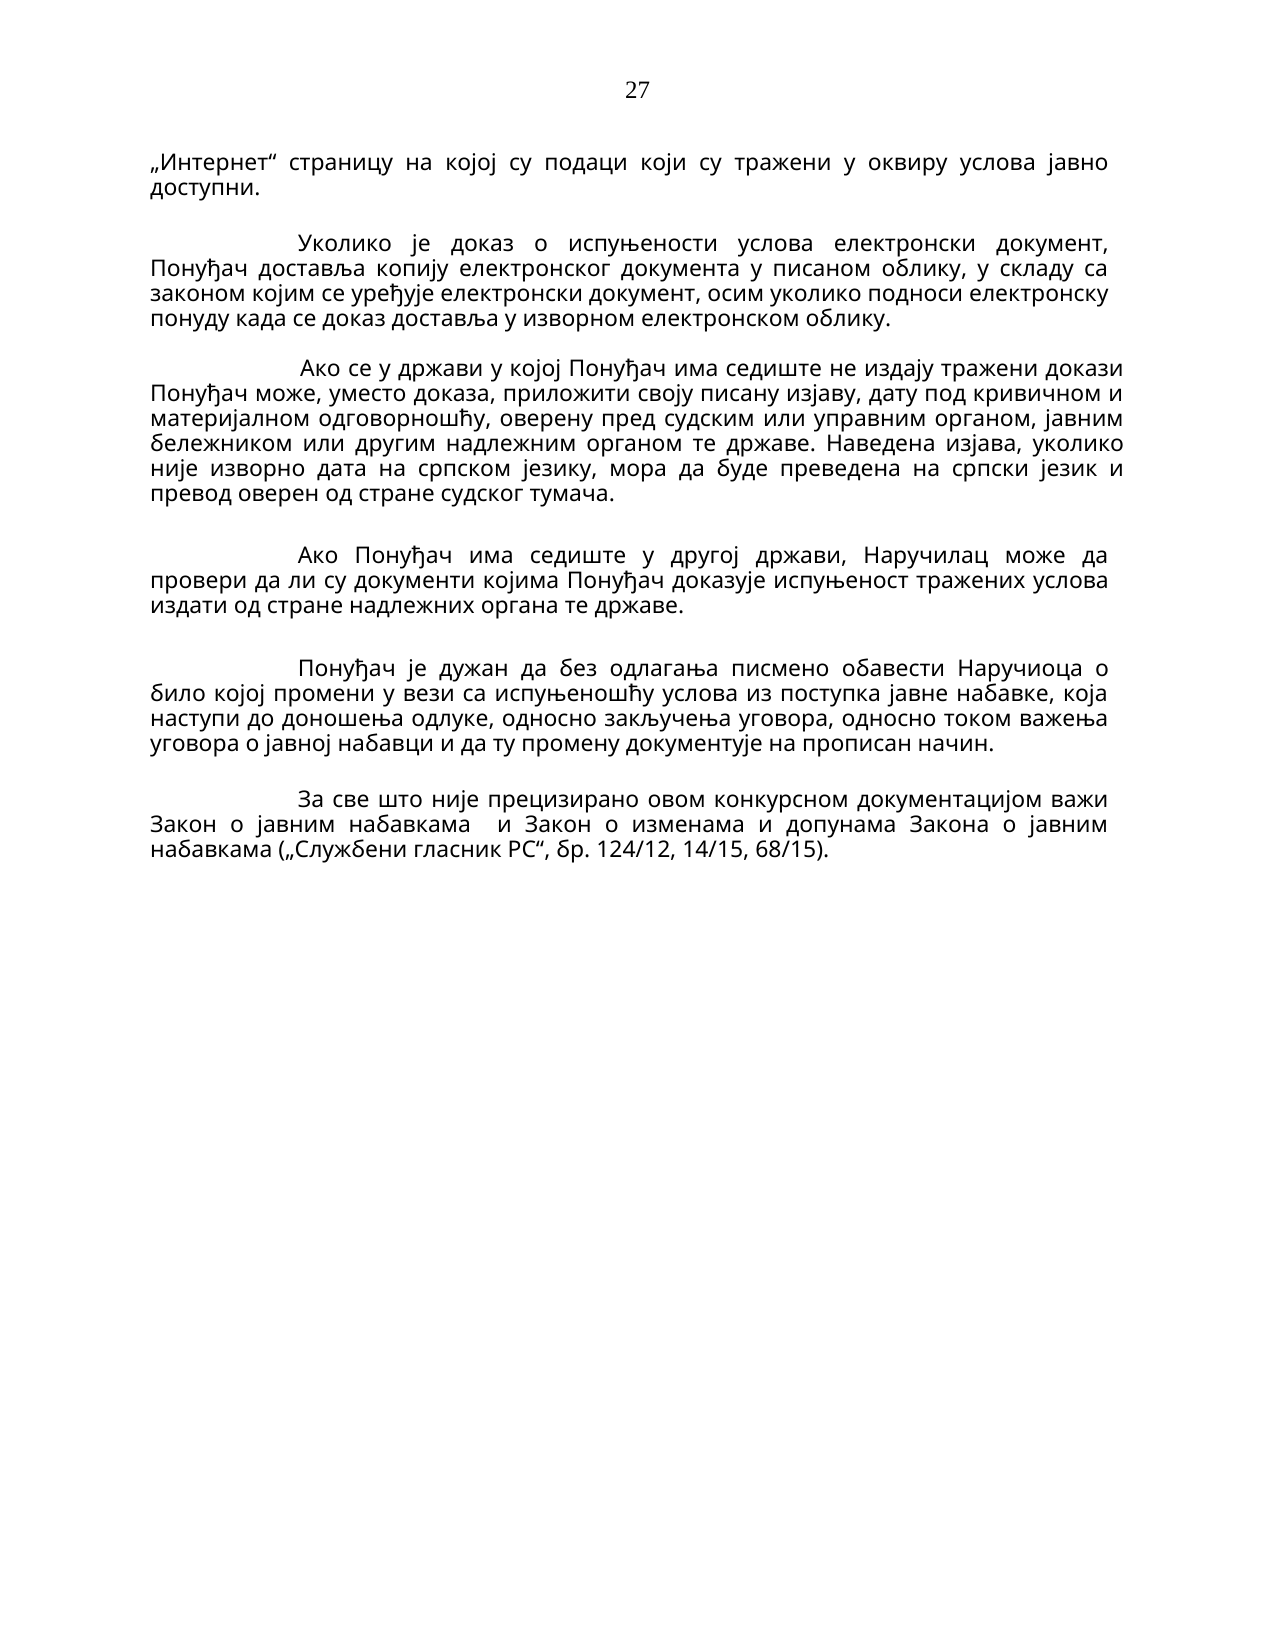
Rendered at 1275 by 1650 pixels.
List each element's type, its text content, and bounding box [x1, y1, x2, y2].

text Понуђач је дужан да без одлагања писмено обавести Наручиоца о било којој промени у вези са испуњеношћу услова из поступка јавне набавке, која наступи до доношења одлуке, односно закључења уговора, односно током важења уговора о јавној набавци и да ту промену документује на прописан начин. [150, 656, 1110, 756]
text За све што није прецизирано овом конкурсном документацијом важи Закон о јавним набавкама и Закон о изменама и допунама Закона о јавним набавкама („Службени гласник РС“, бр. 124/12, 14/15, 68/15). [150, 787, 1110, 862]
text Ако Понуђач има седиште у другој држави, Наручилац може да провери да ли су документи којима Понуђач доказује испуњеност тражених услова издати од стране надлежних органа те државе. [150, 544, 1110, 619]
text Уколико је доказ о испуњености услова електронски документ, Понуђач доставља копију електронског документа у писаном облику, у складу са законом којим се уређује електронски документ, осим уколико подноси електронску понуду када се доказ доставља у изворном електронском облику. [150, 231, 1110, 331]
text Ако се у држави у којој Понуђач има седиште не издају тражени докази Понуђач може, уместо доказа, приложити своју писану изјаву, дату под кривичном и материјалном одговорношћу, оверену пред судским или управним органом, јавним бележником или другим надлежним органом те државе. Наведена изјава, уколико није изворно дата на српском језику, мора да буде преведена на српски језик и превод оверен од стране судског тумача. [150, 356, 1125, 506]
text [150, 150, 1110, 200]
